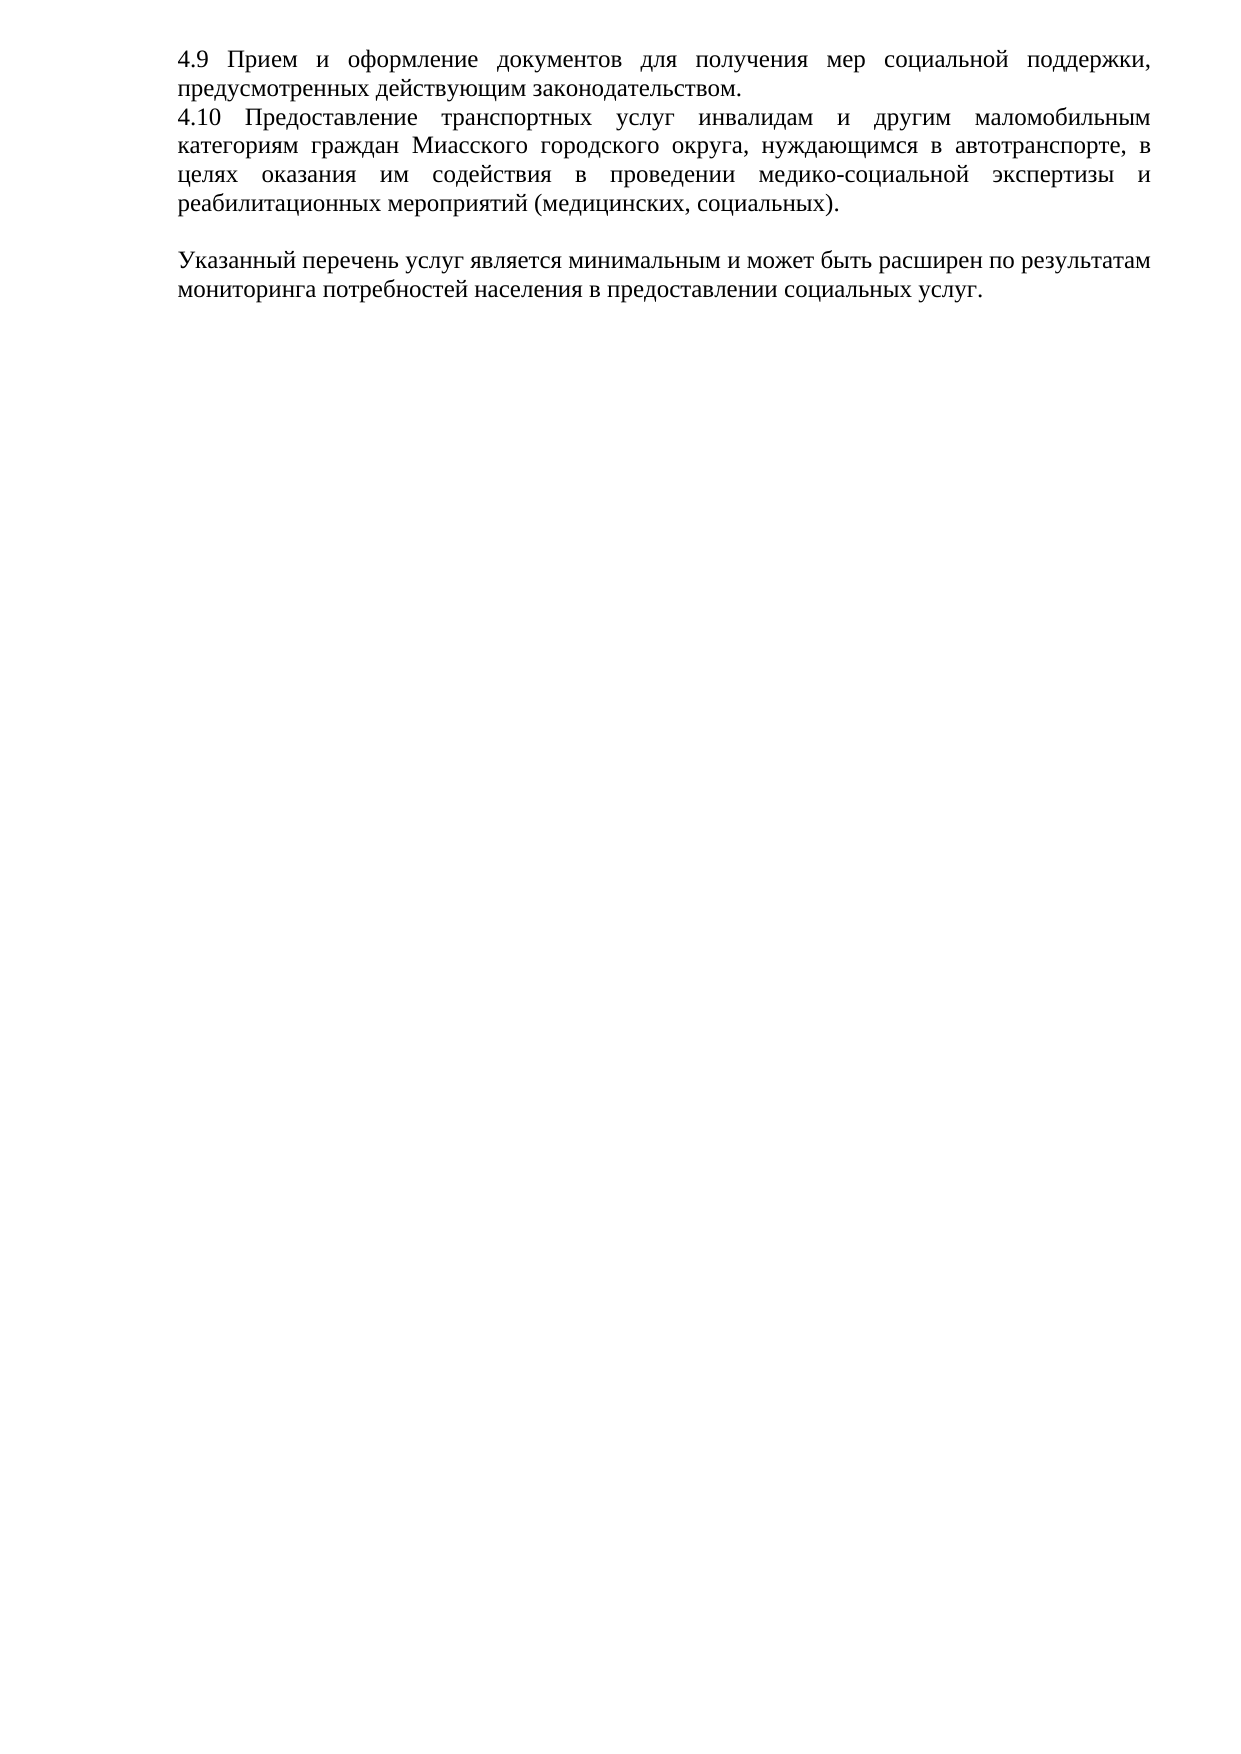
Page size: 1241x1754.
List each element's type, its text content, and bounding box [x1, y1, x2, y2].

text Указанный перечень услуг является минимальным и может быть расширен по результатам мониторинга потребностей населения в предоставлении социальных услуг. [177, 217, 1152, 303]
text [177, 44, 1152, 102]
text 4.10 Предоставление транспортных услуг инвалидам и другим маломобильным категориям граждан Миасского городского округа, нуждающимся в автотранспорте, в целях оказания им содействия в проведении медико-социальной экспертизы и реабилитационных мероприятий (медицинских, социальных). [177, 102, 1152, 217]
